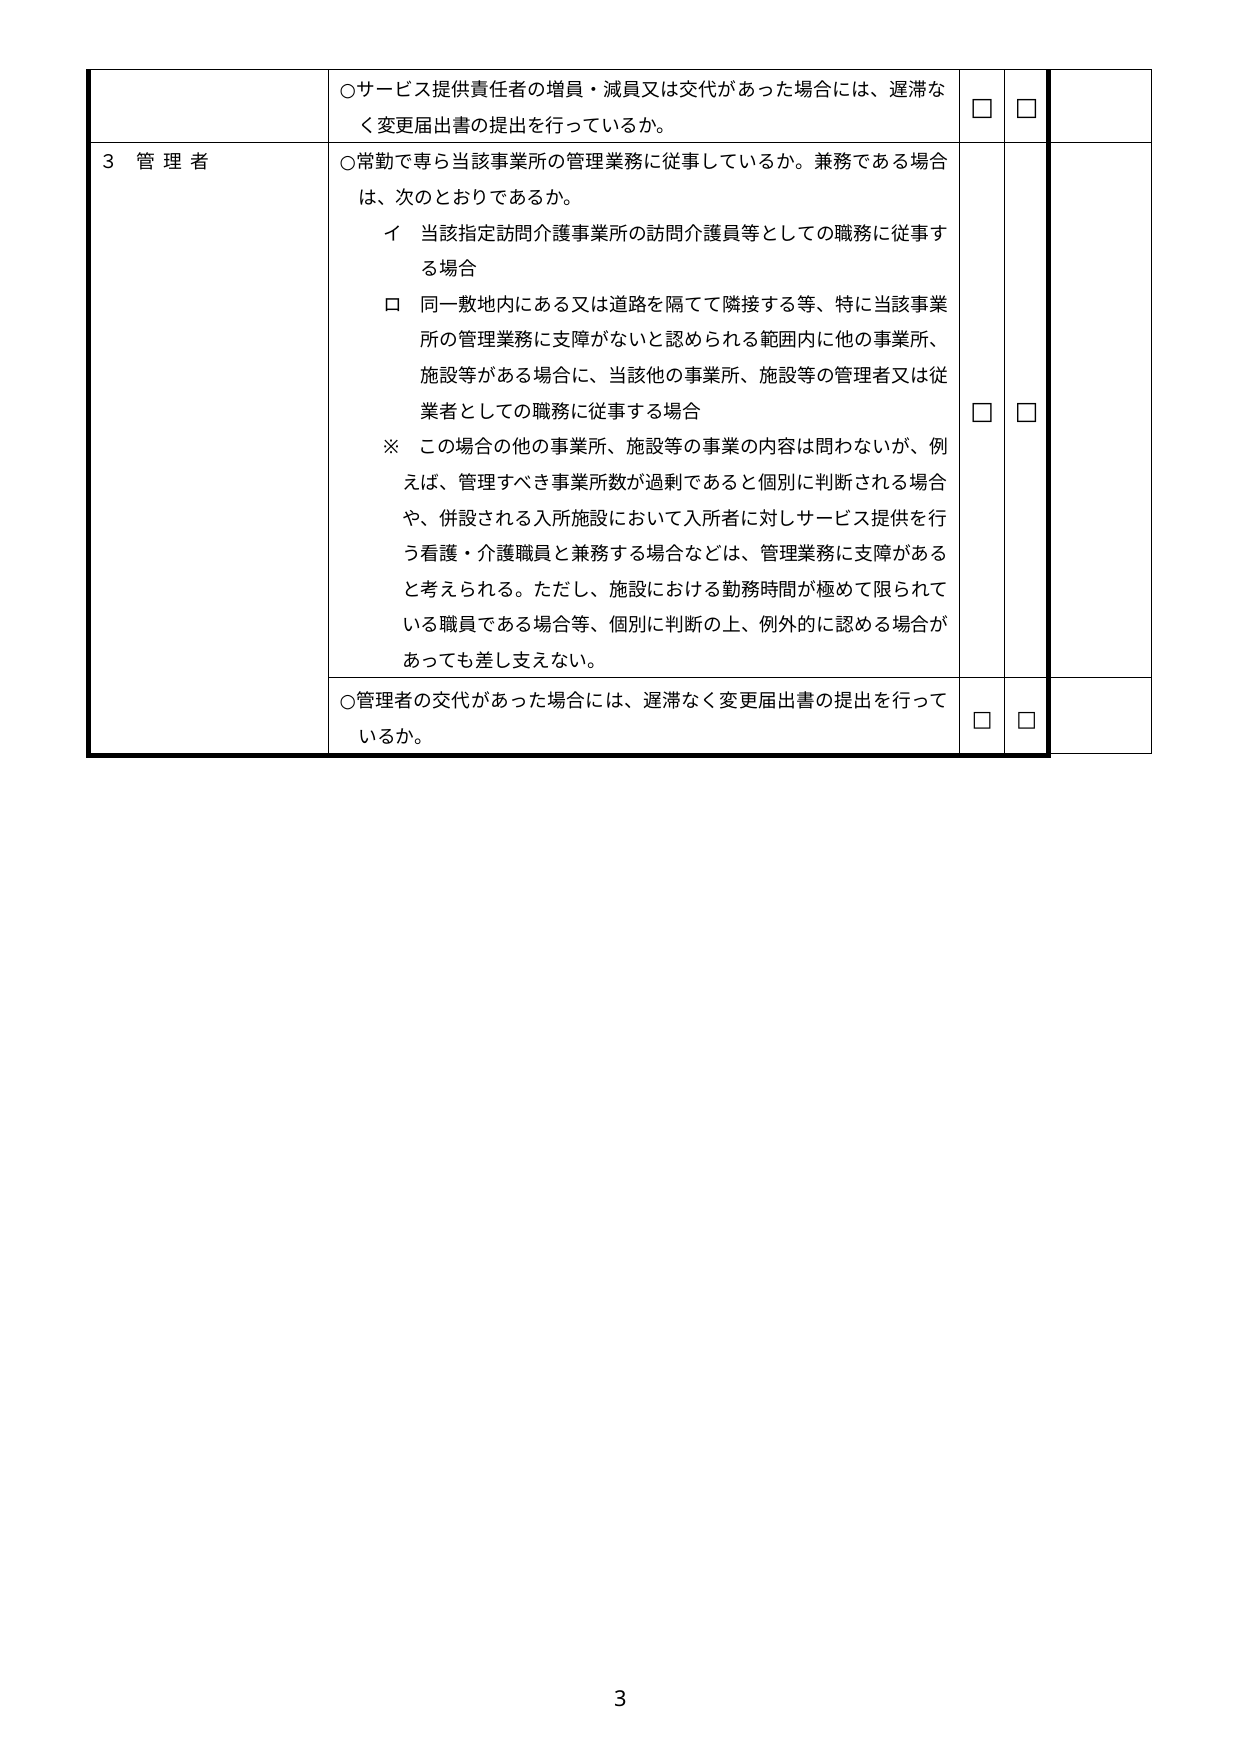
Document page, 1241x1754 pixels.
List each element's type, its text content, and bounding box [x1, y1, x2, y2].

table_cell □ [1005, 143, 1046, 677]
table_cell [1051, 70, 1151, 142]
table_cell ３ 管 理 者 [91, 143, 328, 753]
table_cell ○常勤で専ら当該事業所の管理業務に従事しているか。兼務である場合は、次のとおりであるか。 イ 当該指定訪問介護事業所の訪問介護員等としての職務に従事する場合 ロ 同一敷地内にある又は道路を隔てて隣接する等、特に当該事業所の管理業務に支障がないと認められる範囲内に他の事業所、施設等がある場合に、当該他の事業所、施設等の管理者又は従業者としての職務に従事する場合 ※ この場合の他の事業所、施設等の事業の内容は問わないが、例えば、管理すべき事業所数が過剰であると個別に判断される場合や、併設される入所施設において入所者に対しサービス提供を行う看護・介護職員と兼務する場合などは、管理業務に支障があると考えられる。ただし、施設における勤務時間が極めて限られている職員である場合等、個別に判断の上、例外的に認める場合があっても差し支えない。 [329, 143, 959, 677]
table_cell ○サービス提供責任者の増員・減員又は交代があった場合には、遅滞なく変更届出書の提出を行っているか。 [329, 70, 959, 142]
table_cell [1051, 678, 1151, 753]
table_cell □ [1005, 70, 1046, 142]
table_cell □ [960, 70, 1004, 142]
table_cell [1051, 143, 1151, 677]
table_cell ○管理者の交代があった場合には、遅滞なく変更届出書の提出を行っているか。 [329, 678, 959, 753]
table_cell □ [960, 143, 1004, 677]
table_cell □ [960, 678, 1004, 753]
table_cell □ [1005, 678, 1046, 753]
